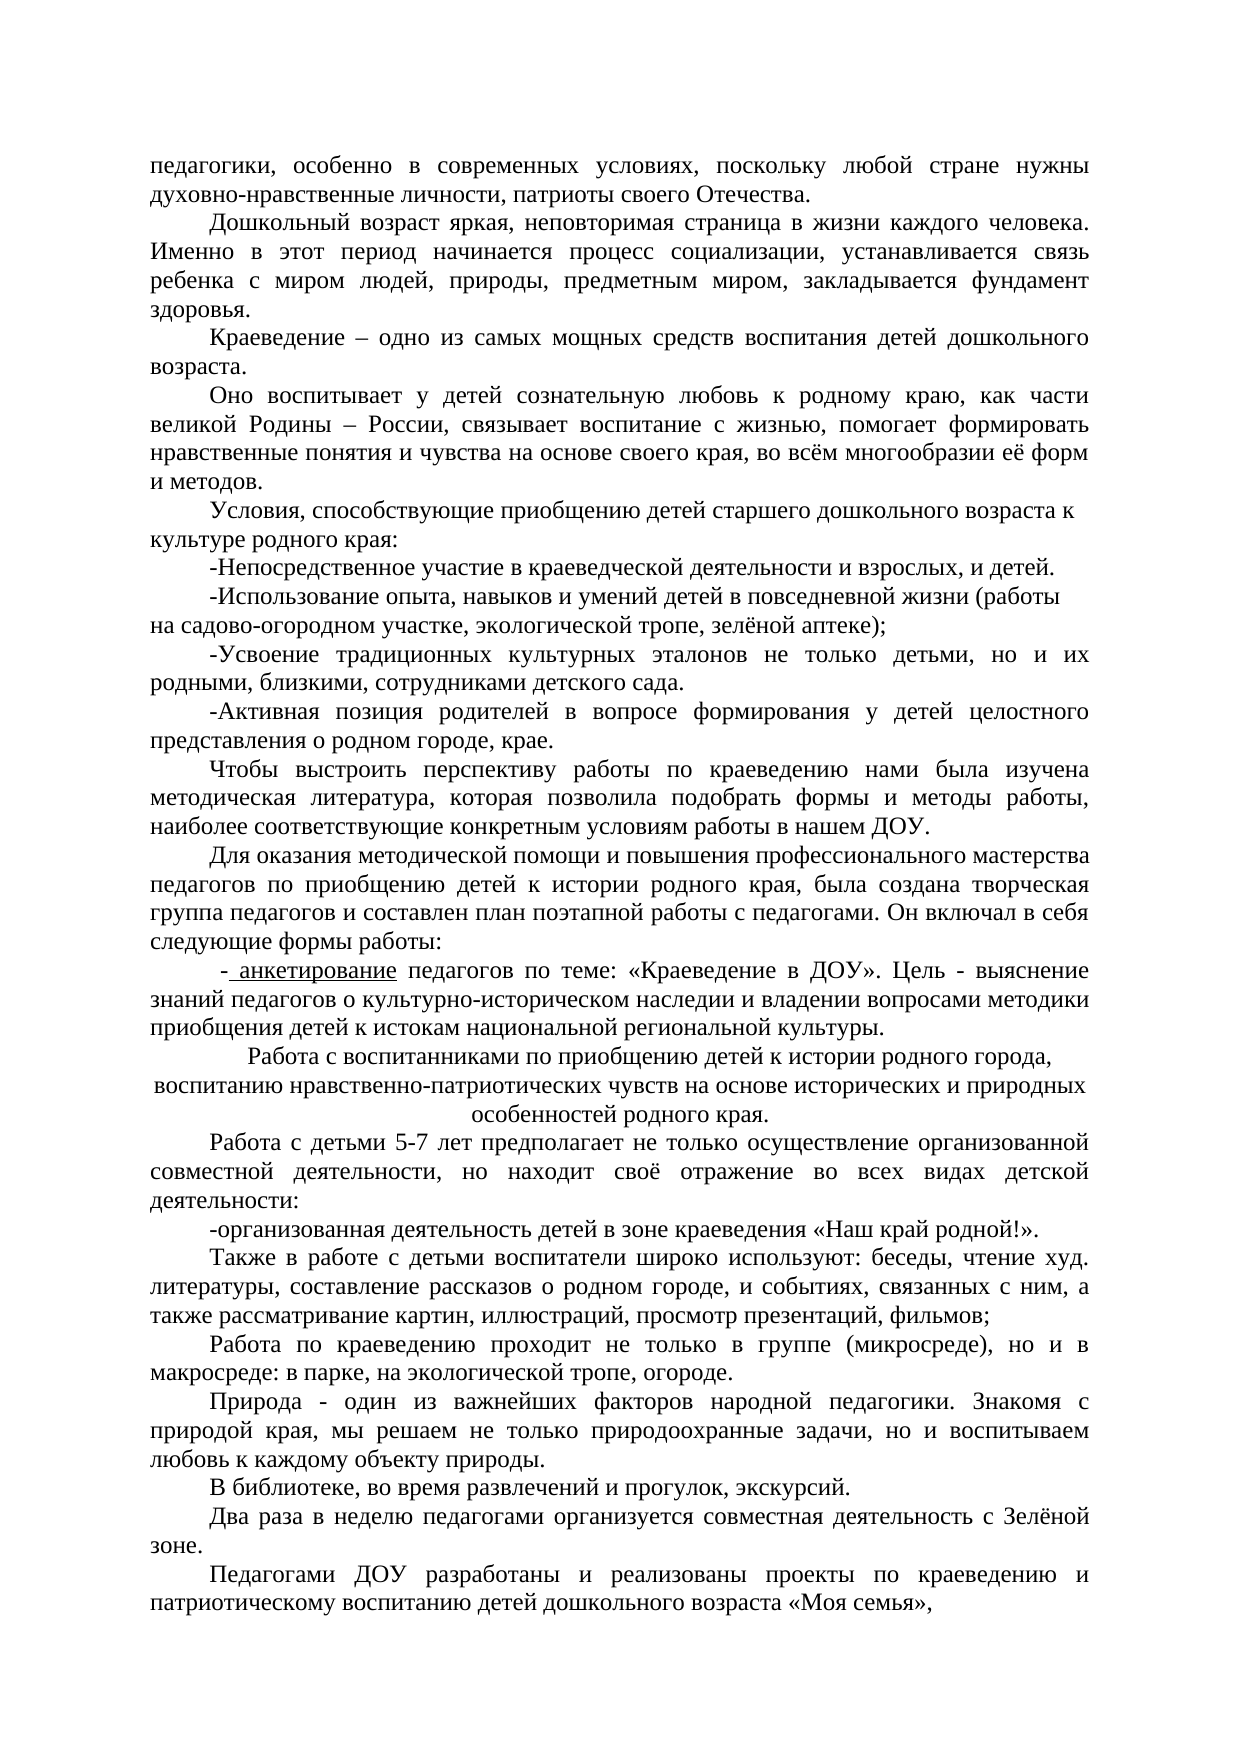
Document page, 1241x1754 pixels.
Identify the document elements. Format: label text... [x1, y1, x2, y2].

text Работа по краеведению проходит не только в группе (микросреде), но и в макросреде: в парке, на экологической тропе, огороде. [150, 1329, 1090, 1386]
text -Непосредственное участие в краеведческой деятельности и взрослых, и детей. [150, 552, 1090, 581]
text -Использование опыта, навыков и умений детей в повседневной жизни (работы на садово-огородном участке, экологической тропе, зелёной аптеке); [150, 581, 1090, 639]
text Чтобы выстроить перспективу работы по краеведению нами была изучена методическая литература, которая позволила подобрать формы и методы работы, наиболее соответствующие конкретным условиям работы в нашем ДОУ. [150, 754, 1090, 840]
text Работа с детьми 5-7 лет предполагает не только осуществление организованной совместной деятельности, но находит своё отражение во всех видах детской деятельности: [150, 1127, 1090, 1214]
text Природа - один из важнейших факторов народной педагогики. Знакомя с природой края, мы решаем не только природоохранные задачи, но и воспитываем любовь к каждому объекту природы. [150, 1386, 1090, 1472]
text Два раза в неделю педагогами организуется совместная деятельность с Зелёной зоне. [150, 1501, 1090, 1559]
text Оно воспитывает у детей сознательную любовь к родному краю, как части великой Родины – России, связывает воспитание с жизнью, помогает формировать нравственные понятия и чувства на основе своего края, во всём многообразии её форм и методов. [150, 380, 1090, 495]
text Педагогами ДОУ разработаны и реализованы проекты по краеведению и патриотическому воспитанию детей дошкольного возраста «Моя семья», [150, 1559, 1090, 1616]
text Краеведение – одно из самых мощных средств воспитания детей дошкольного возраста. [150, 322, 1090, 380]
text Также в работе с детьми воспитатели широко используют: беседы, чтение худ. литературы, составление рассказов о родном городе, и событиях, связанных с ним, а также рассматривание картин, иллюстраций, просмотр презентаций, фильмов; [150, 1242, 1090, 1329]
text Условия, способствующие приобщению детей старшего дошкольного возраста к культуре родного края: [150, 495, 1090, 552]
text -организованная деятельность детей в зоне краеведения «Наш край родной!». [150, 1214, 1090, 1242]
text -Усвоение традиционных культурных эталонов не только детьми, но и их родными, близкими, сотрудниками детского сада. [150, 639, 1090, 696]
text Для оказания методической помощи и повышения профессионального мастерства педагогов по приобщению детей к истории родного края, была создана творческая группа педагогов и составлен план поэтапной работы с педагогами. Он включал в себя следующие формы работы: [150, 840, 1090, 955]
text Дошкольный возраст яркая, неповторимая страница в жизни каждого человека. Именно в этот период начинается процесс социализации, устанавливается связь ребенка с миром людей, природы, предметным миром, закладывается фундамент здоровья. [150, 207, 1090, 322]
text - анкетирование педагогов по теме: «Краеведение в ДОУ». Цель - выяснение знаний педагогов о культурно-историческом наследии и владении вопросами методики приобщения детей к истокам национальной региональной культуры. [150, 955, 1090, 1041]
text -Активная позиция родителей в вопросе формирования у детей целостного представления о родном городе, крае. [150, 696, 1090, 754]
text В библиотеке, во время развлечений и прогулок, экскурсий. [150, 1472, 1090, 1501]
list Работа с воспитанниками по приобщению детей к истории родного города, воспитанию нравственно-патриотических чувств на основе исторических и природных особенностей родного края. [150, 1041, 1090, 1127]
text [150, 150, 1090, 207]
